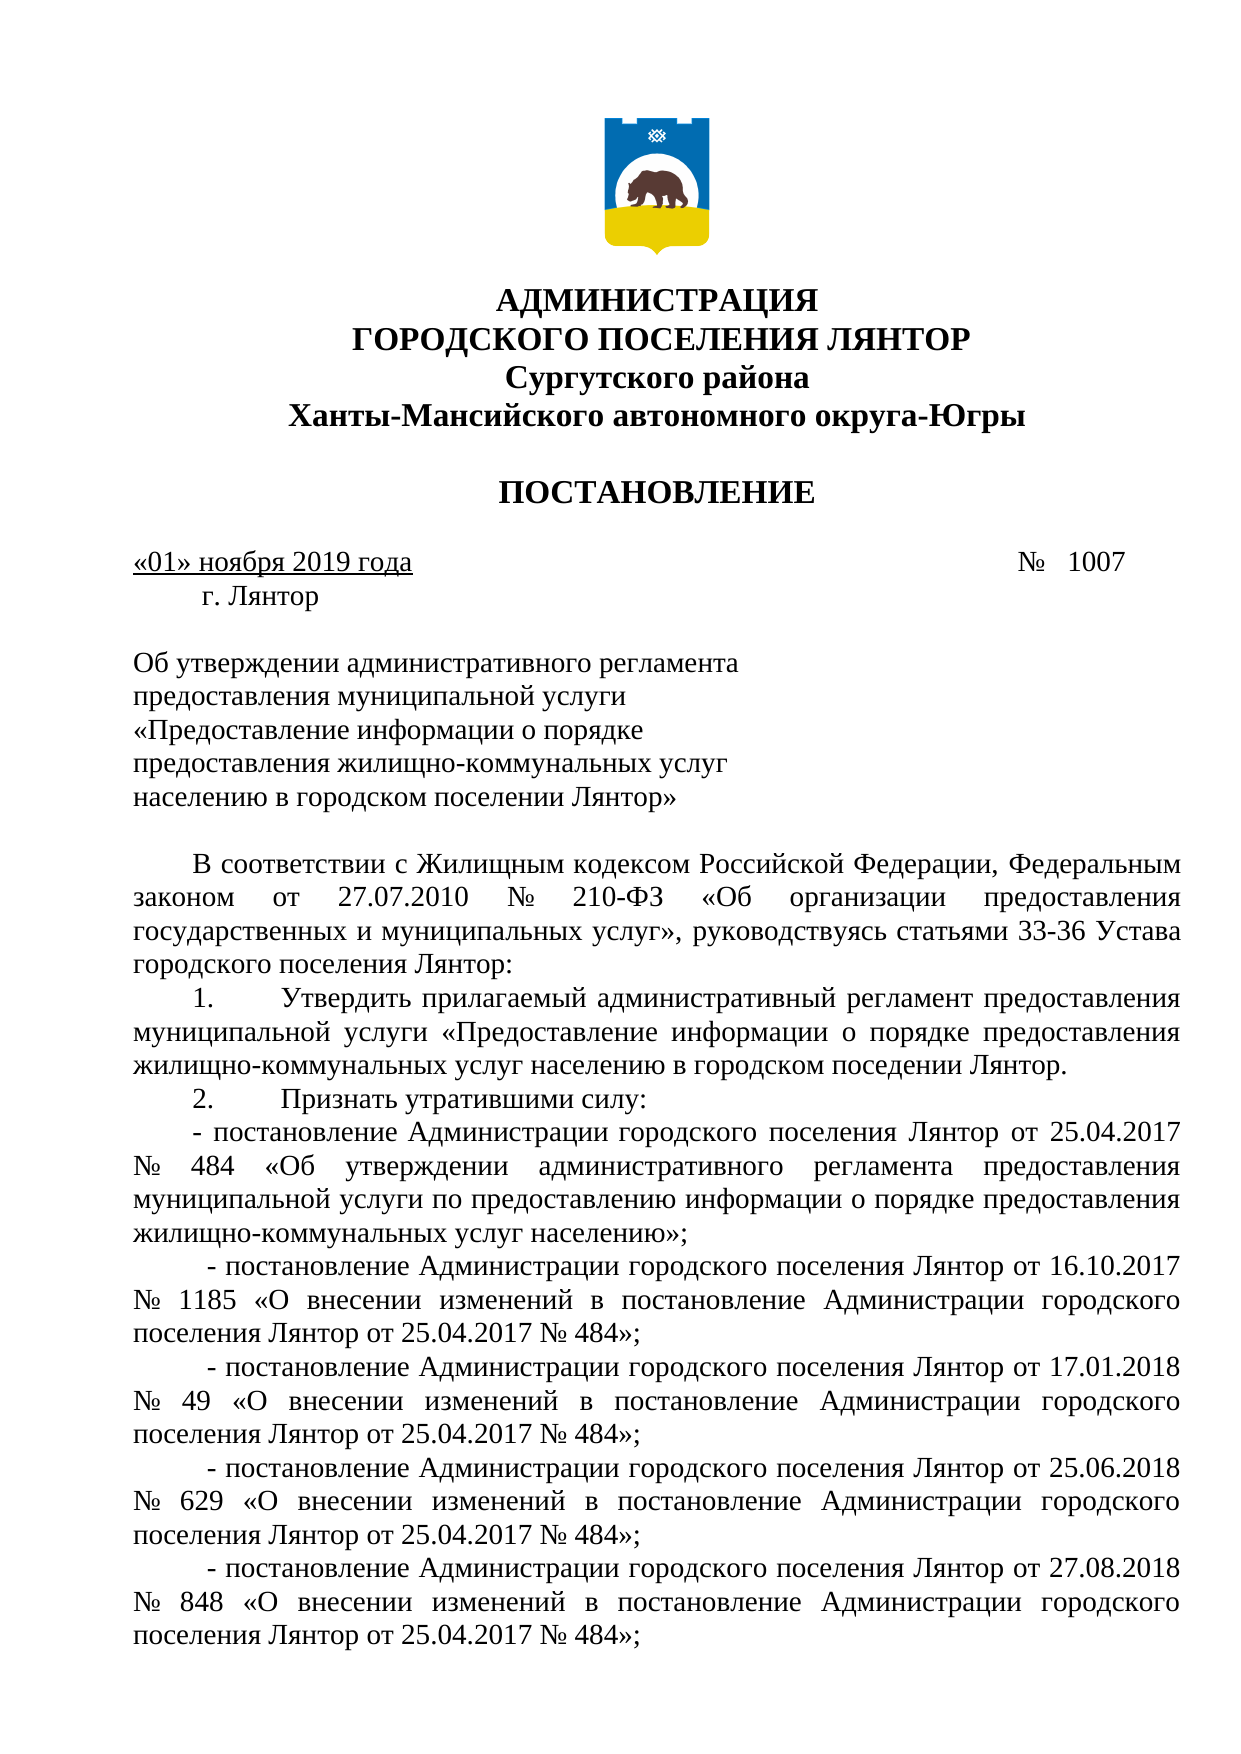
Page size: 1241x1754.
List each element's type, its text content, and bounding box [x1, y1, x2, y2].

list Признать утратившими силу: [133, 1081, 1181, 1114]
text - постановление Администрации городского поселения Лянтор от 27.08.2018 № 848 «О внесении изменений в постановление Администрации городского поселения Лянтор от 25.04.2017 № 484»; [133, 1550, 1181, 1651]
text Ханты-Мансийского автономного округа-Югры [133, 396, 1181, 434]
text предоставления муниципальной услуги [133, 678, 1181, 712]
text ПОСТАНОВЛЕНИЕ [133, 472, 1181, 511]
text АДМИНИСТРАЦИЯ [133, 281, 1181, 319]
text - постановление Администрации городского поселения Лянтор от 16.10.2017 № 1185 «О внесении изменений в постановление Администрации городского поселения Лянтор от 25.04.2017 № 484»; [133, 1248, 1181, 1349]
text В соответствии с Жилищным кодексом Российской Федерации, Федеральным законом от 27.07.2010 № 210-ФЗ «Об организации предоставления государственных и муниципальных услуг», руководствуясь статьями 33-36 Устава городского поселения Лянтор: [133, 846, 1181, 980]
text «Предоставление информации о порядке [133, 712, 1181, 745]
text предоставления жилищно-коммунальных услуг [133, 745, 1181, 779]
text «01» ноября 2019 года № 1007 [133, 544, 1181, 578]
text - постановление Администрации городского поселения Лянтор от 25.04.2017 № 484 «Об утверждении административного регламента предоставления муниципальной услуги по предоставлению информации о порядке предоставления жилищно-коммунальных услуг населению»; [133, 1114, 1181, 1248]
text ГОРОДСКОГО ПОСЕЛЕНИЯ ЛЯНТОР [133, 319, 1181, 357]
text - постановление Администрации городского поселения Лянтор от 17.01.2018 № 49 «О внесении изменений в постановление Администрации городского поселения Лянтор от 25.04.2017 № 484»; [133, 1349, 1181, 1450]
list Утвердить прилагаемый административный регламент предоставления муниципальной услуги «Предоставление информации о порядке предоставления жилищно-коммунальных услуг населению в городском поседении Лянтор. [133, 980, 1181, 1081]
text - постановление Администрации городского поселения Лянтор от 25.06.2018 № 629 «О внесении изменений в постановление Администрации городского поселения Лянтор от 25.04.2017 № 484»; [133, 1450, 1181, 1550]
text Сургутского района [133, 357, 1181, 396]
text г. Лянтор [133, 578, 1181, 611]
text населению в городском поселении Лянтор» [133, 779, 1181, 812]
text Об утверждении административного регламента [133, 645, 1181, 678]
